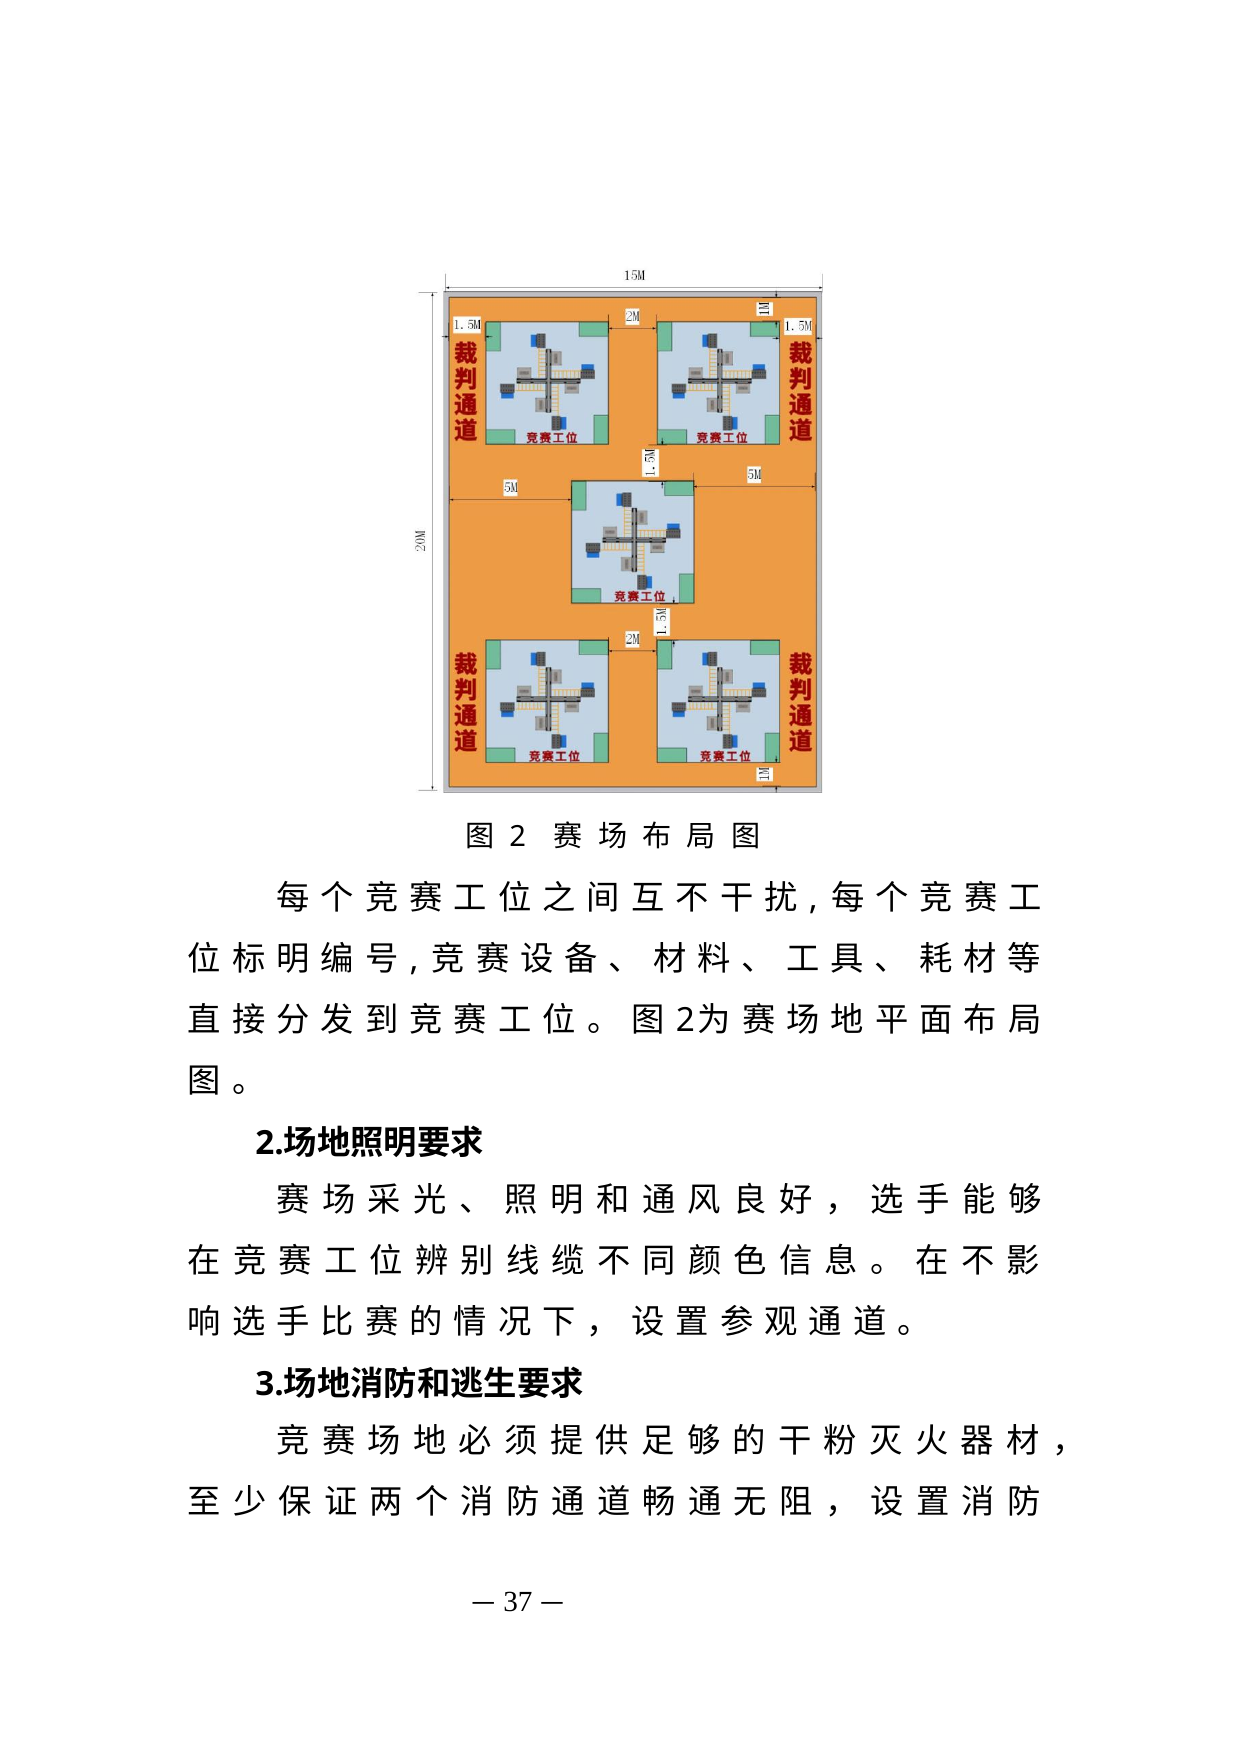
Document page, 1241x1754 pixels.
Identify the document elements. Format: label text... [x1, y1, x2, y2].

text 图2 赛场布局图 [187, 803, 1053, 864]
text 每个竞赛工位之间互不干扰,每个竞赛工位标明编号,竞赛设备、材料、工具、耗材等直接分发到竞赛工位。图2为赛场地平面布局图。 [187, 864, 1053, 1108]
subtitle 3.场地消防和逃生要求 [187, 1349, 1053, 1407]
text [187, 1407, 1053, 1529]
text 赛场采光、照明和通风良好，选手能够在竞赛工位辨别线缆不同颜色信息。在不影响选手比赛的情况下，设置参观通道。 [187, 1166, 1053, 1349]
subtitle 2.场地照明要求 [187, 1108, 1053, 1166]
picture [409, 265, 823, 793]
